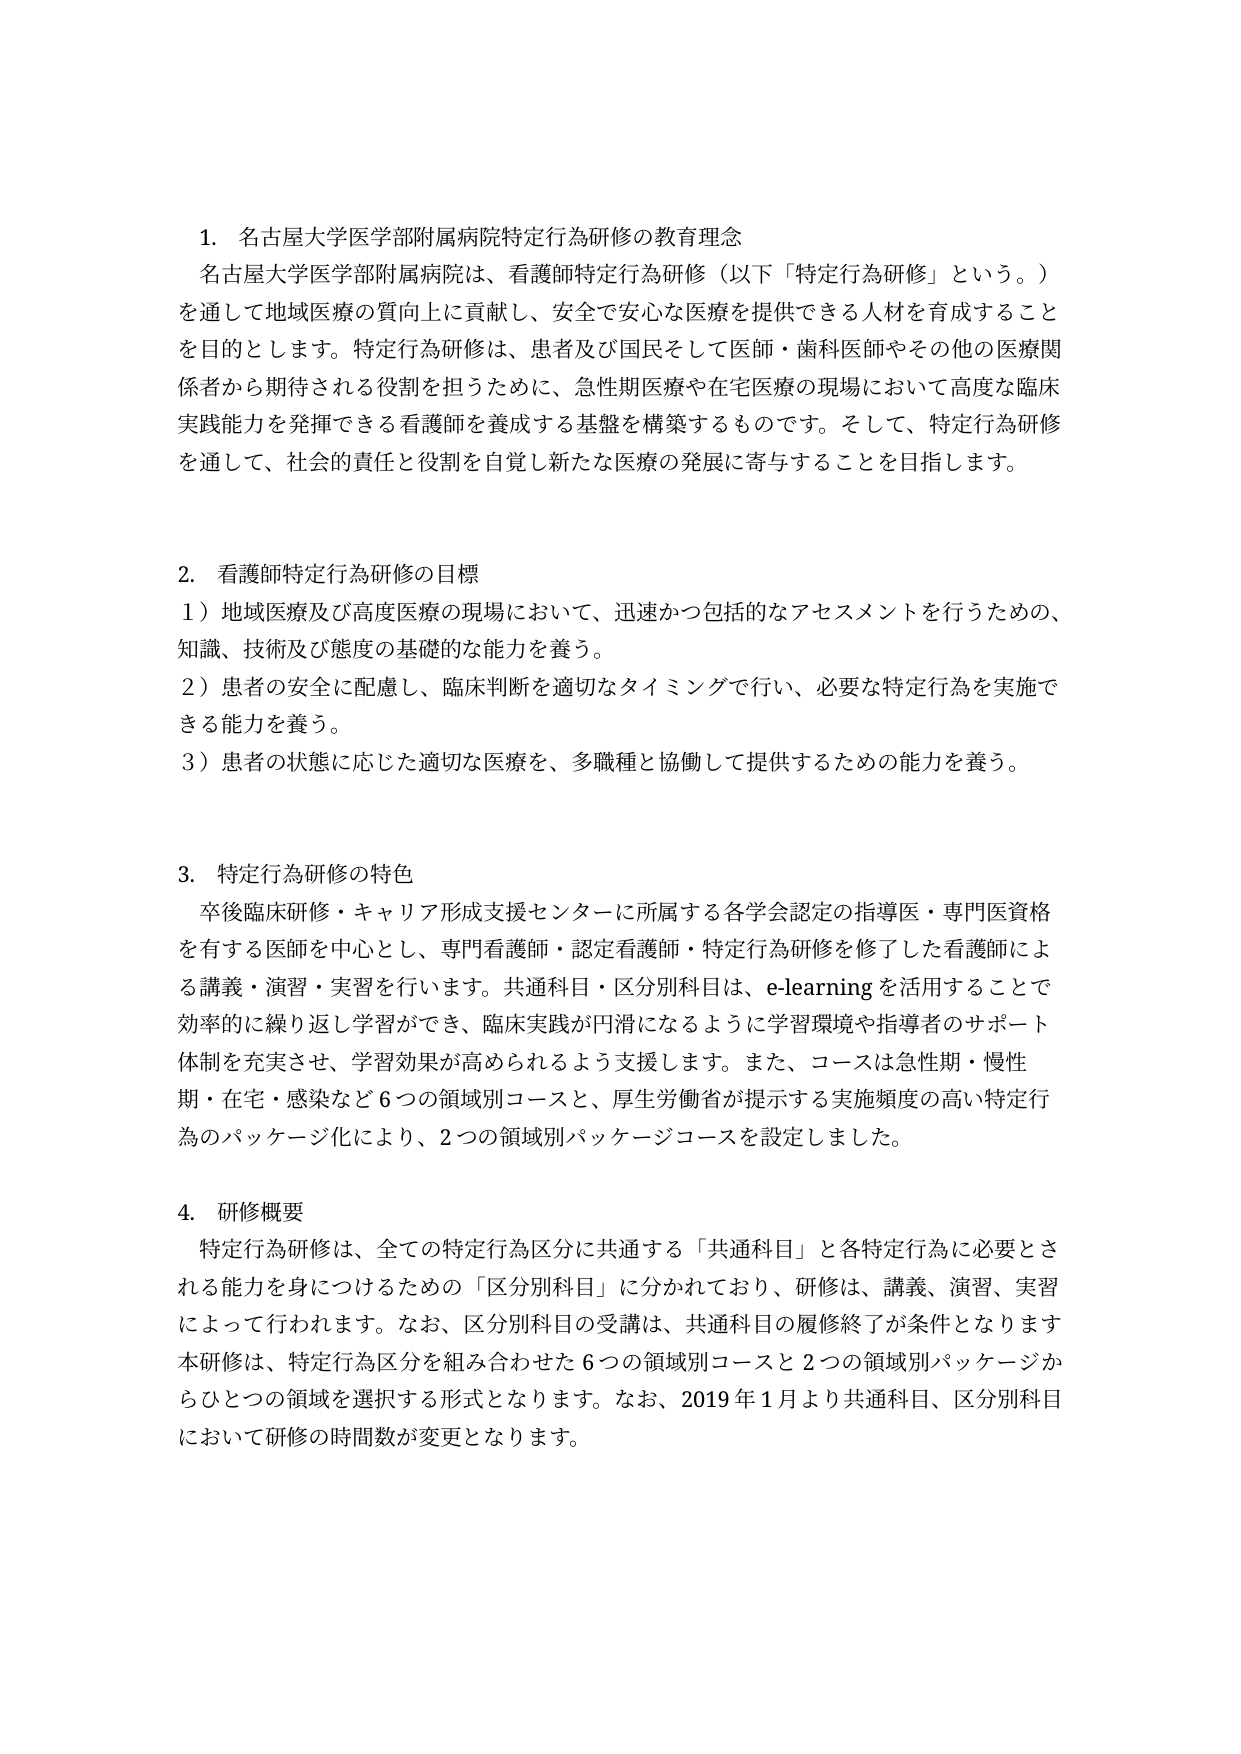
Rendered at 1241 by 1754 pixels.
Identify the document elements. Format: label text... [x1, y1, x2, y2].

text 名古屋大学医学部附属病院は、看護師特定行為研修（以下「特定行為研修」という。）を通して地域医療の質向上に貢献し、安全で安心な医療を提供できる人材を育成することを目的とします。特定行為研修は、患者及び国民そして医師・歯科医師やその他の医療関係者から期待される役割を担うために、急性期医療や在宅医療の現場において高度な臨床実践能力を発揮できる看護師を養成する基盤を構築するものです。そして、特定行為研修を通して、社会的責任と役割を自覚し新たな医療の発展に寄与することを目指します。 [177, 254, 1063, 479]
text ２）患者の安全に配慮し、臨床判断を適切なタイミングで行い、必要な特定行為を実施できる能力を養う。 [177, 667, 1063, 742]
text ３）患者の状態に応じた適切な医療を、多職種と協働して提供するための能力を養う。 [177, 742, 1063, 779]
text 2. 看護師特定行為研修の目標 [177, 554, 1063, 592]
text １）地域医療及び高度医療の現場において、迅速かつ包括的なアセスメントを行うための、 [177, 592, 1063, 629]
text 3. 特定行為研修の特色 [177, 854, 1063, 892]
text 1. 名古屋大学医学部附属病院特定行為研修の教育理念 [177, 217, 1063, 254]
text 4. 研修概要 [177, 1192, 1063, 1229]
text 知識、技術及び態度の基礎的な能力を養う。 [177, 629, 1063, 667]
text 特定行為研修は、全ての特定行為区分に共通する「共通科目」と各特定行為に必要とされる能力を身につけるための「区分別科目」に分かれており、研修は、講義、演習、実習によって行われます。なお、区分別科目の受講は、共通科目の履修終了が条件となります。本研修は、特定行為区分を組み合わせた6つの領域別コースと2つの領域別パッケージからひとつの領域を選択する形式となります。なお、2019年1月より共通科目、区分別科目において研修の時間数が変更となります。 [177, 1229, 1063, 1454]
text 卒後臨床研修・キャリア形成支援センターに所属する各学会認定の指導医・専門医資格を有する医師を中心とし、専門看護師・認定看護師・特定行為研修を修了した看護師による講義・演習・実習を行います。共通科目・区分別科目は、e-learningを活用することで効率的に繰り返し学習ができ、臨床実践が円滑になるように学習環境や指導者のサポート体制を充実させ、学習効果が高められるよう支援します。また、コースは急性期・慢性期・在宅・感染など6つの領域別コースと、厚生労働省が提示する実施頻度の高い特定行為のパッケージ化により、2つの領域別パッケージコースを設定しました。 [177, 892, 1063, 1154]
